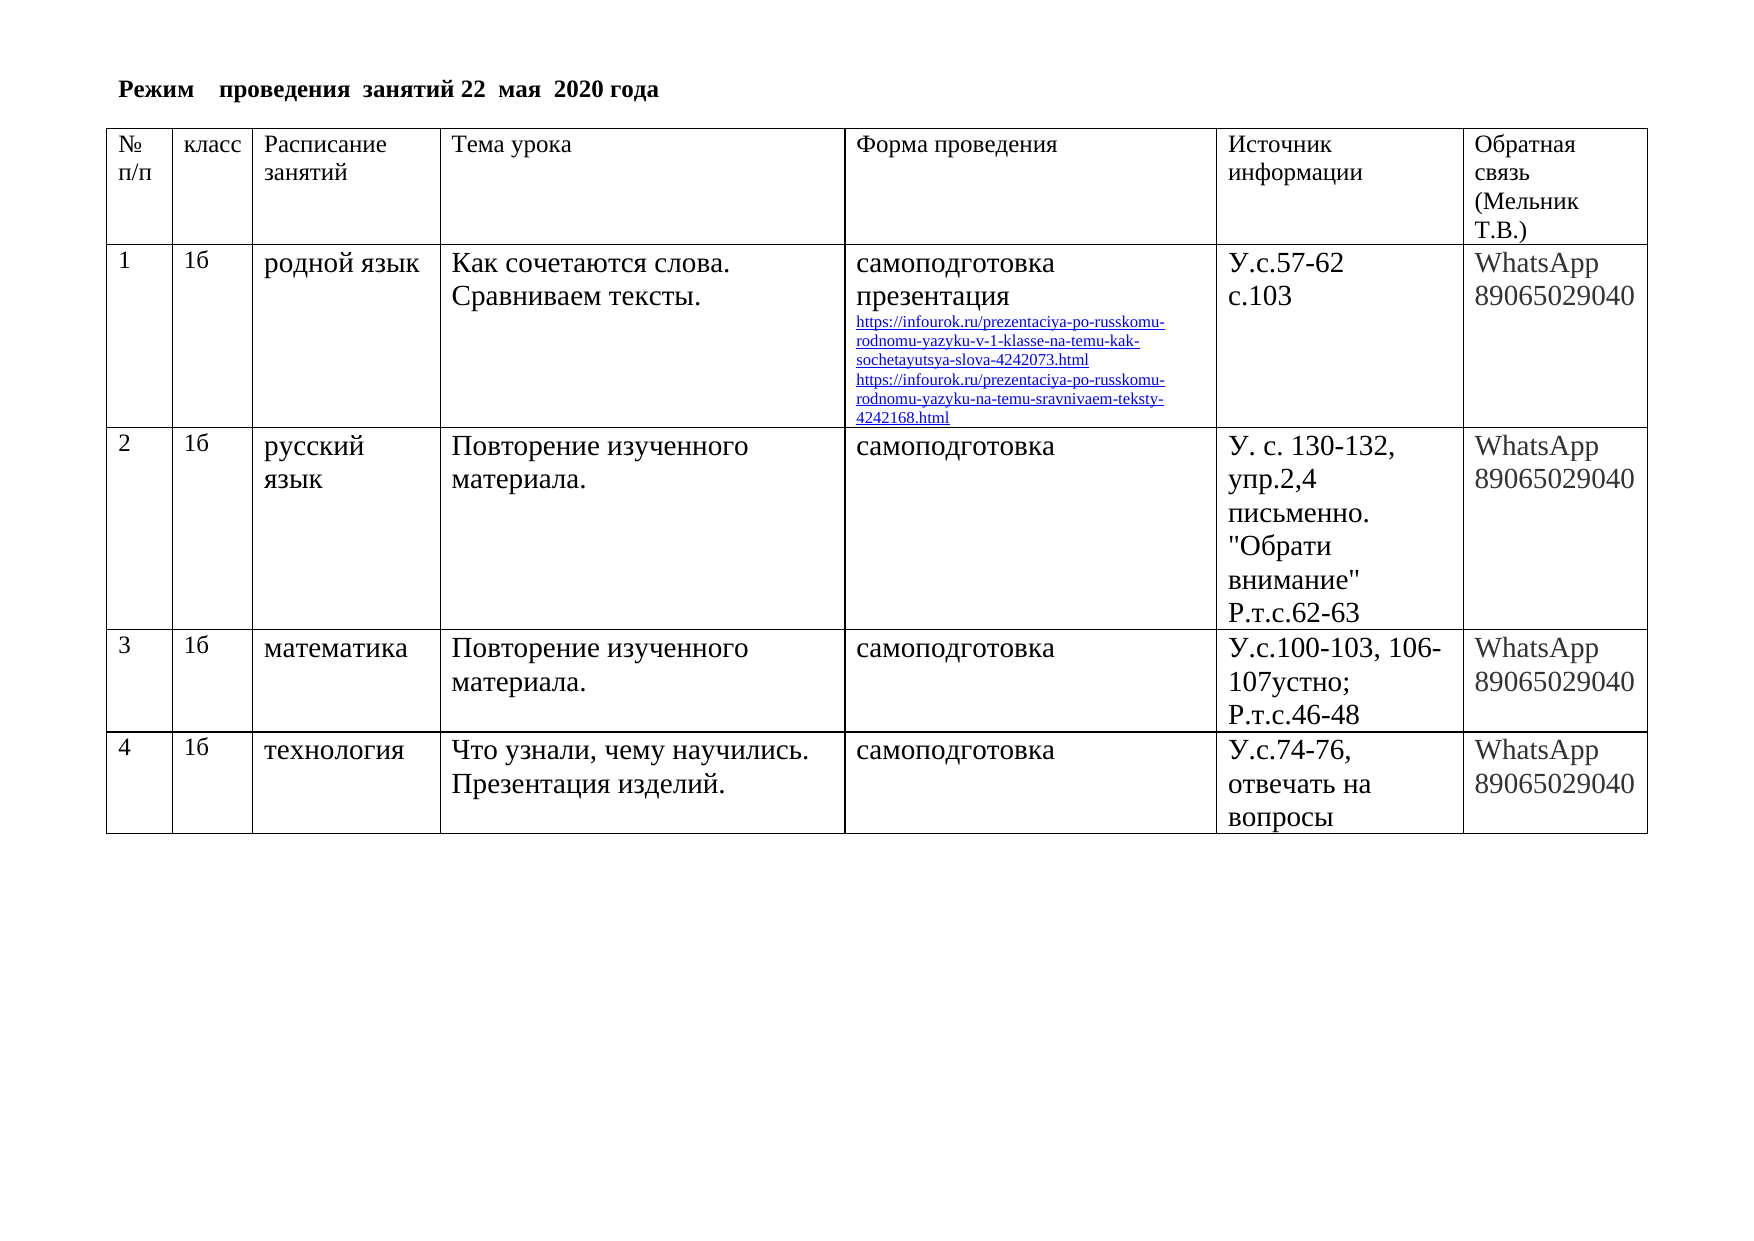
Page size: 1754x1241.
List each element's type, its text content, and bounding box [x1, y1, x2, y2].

table_cell самоподготовка [846, 428, 1216, 629]
table_header Источник информации [1217, 129, 1463, 244]
table_cell Что узнали, чему научились. Презентация изделий. [441, 733, 844, 833]
table_cell 1б [173, 630, 252, 731]
table_cell У. с. 130-132, упр.2,4 письменно. "Обрати внимание" Р.т.с.62-63 [1217, 428, 1463, 629]
table_cell 1 [107, 245, 172, 427]
table_cell У.с.100-103, 106-107устно; Р.т.с.46-48 [1217, 630, 1463, 731]
table_cell WhatsApp 89065029040 [1464, 428, 1647, 629]
table_cell русский язык [253, 428, 440, 629]
table_header Тема урока [441, 129, 844, 244]
table_cell математика [253, 630, 440, 731]
table_header Расписание занятий [253, 129, 440, 244]
table_cell 3 [107, 630, 172, 731]
table_cell самоподготовка презентация https://infourok.ru/prezentaciya-po-russkomu-rodnomu-yazyku-v-1-klasse-na-temu-kak-sochetayutsya-slova-4242073.html https://infourok.ru/prezentaciya-po-russkomu-rodnomu-yazyku-na-temu-sravnivaem-teksty-4242168.html [846, 245, 1216, 427]
table_header Обратная связь (Мельник Т.В.) [1464, 129, 1647, 244]
table_header класс [173, 129, 252, 244]
table_header № п/п [107, 129, 172, 244]
table_cell 4 [107, 733, 172, 833]
table_cell 1б [173, 733, 252, 833]
table_cell WhatsApp 89065029040 [1464, 733, 1647, 833]
table_cell самоподготовка [846, 630, 1216, 731]
table_cell самоподготовка [846, 733, 1216, 833]
table_cell У.с.57-62 с.103 [1217, 245, 1463, 427]
table_cell Повторение изученного материала. [441, 630, 844, 731]
table_cell 1б [173, 428, 252, 629]
table_cell 2 [107, 428, 172, 629]
table_cell У.с.74-76, отвечать на вопросы [1217, 733, 1463, 833]
table_header Форма проведения [846, 129, 1216, 244]
table_cell родной язык [253, 245, 440, 427]
text Режим проведения занятий 22 мая 2020 года [118, 74, 1636, 103]
table_cell 1б [173, 245, 252, 427]
table_cell WhatsApp 89065029040 [1464, 630, 1647, 731]
table_cell Как сочетаются слова. Сравниваем тексты. [441, 245, 844, 427]
table_cell WhatsApp 89065029040 [1464, 245, 1647, 427]
table_cell технология [253, 733, 440, 833]
table_cell Повторение изученного материала. [441, 428, 844, 629]
